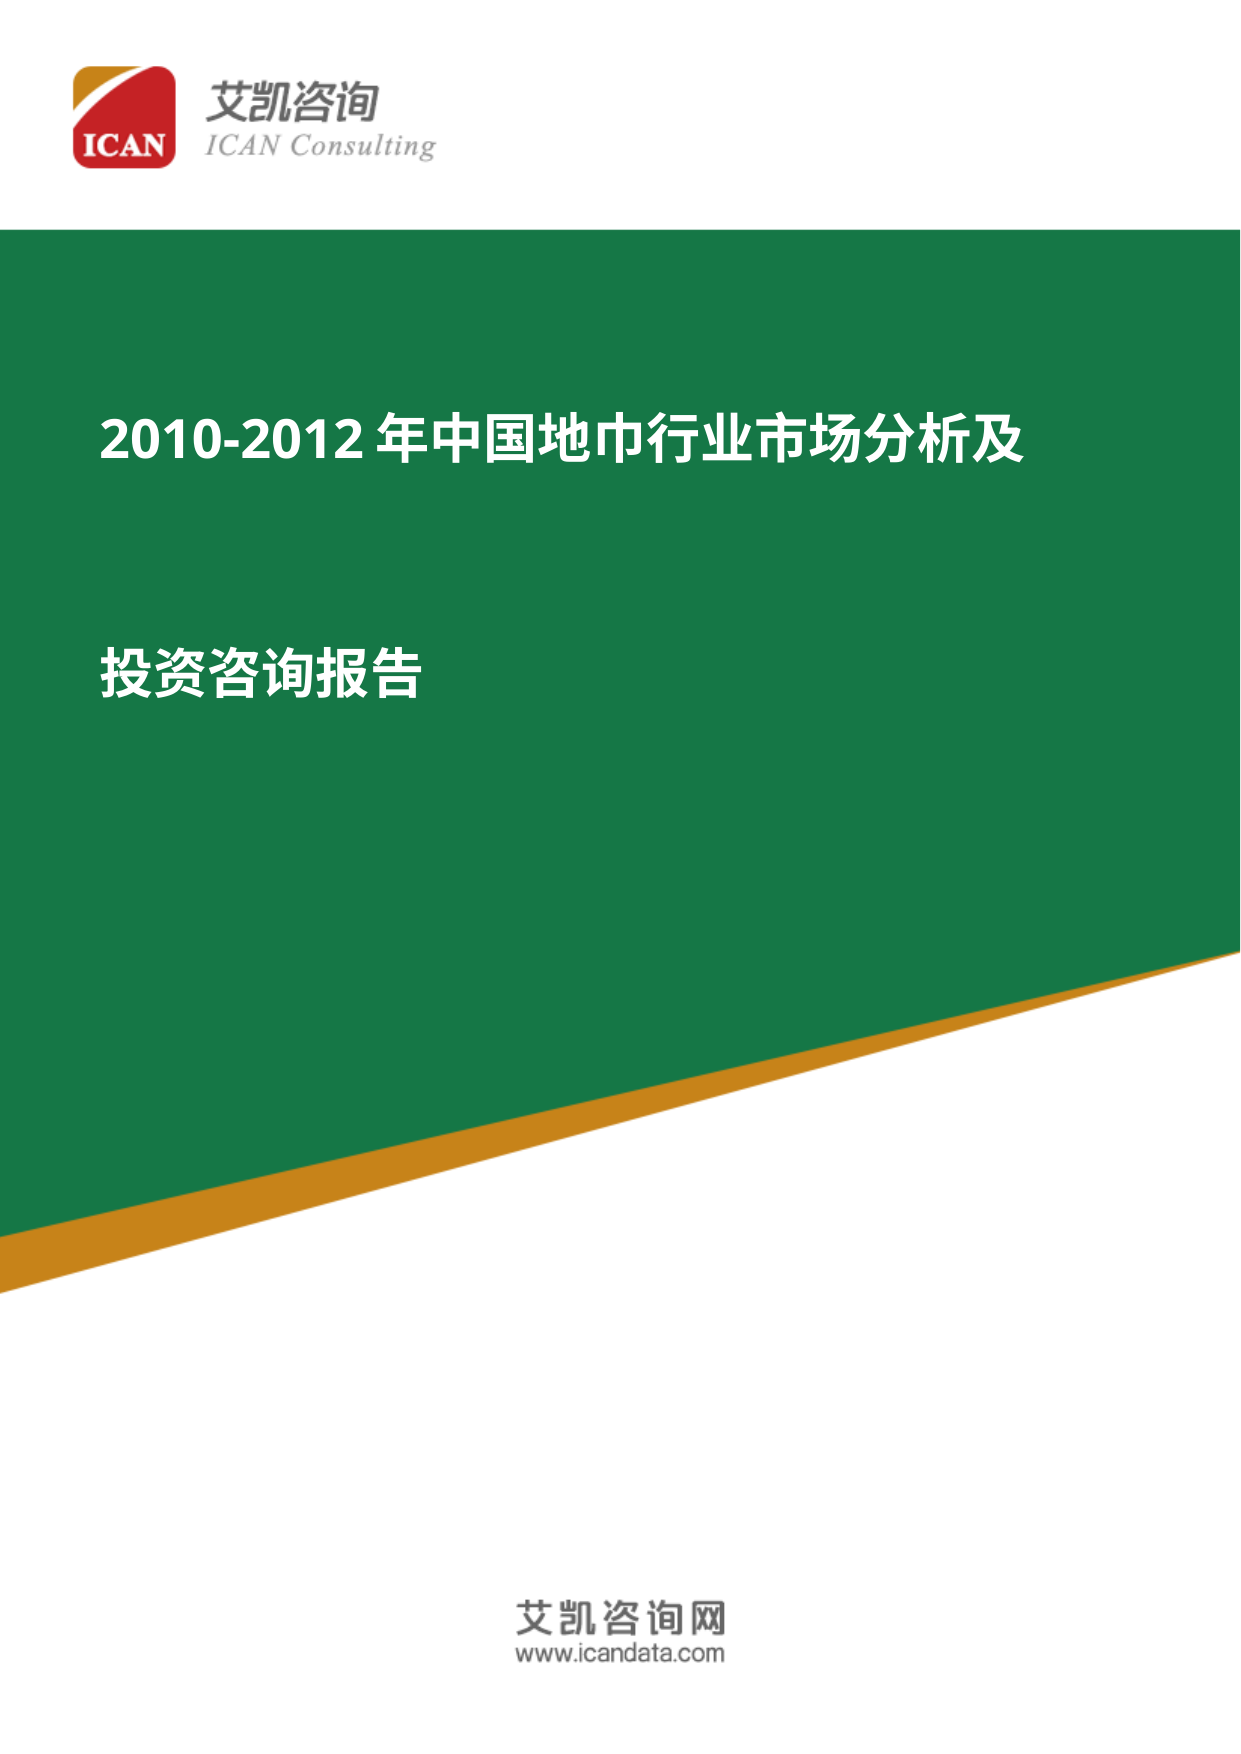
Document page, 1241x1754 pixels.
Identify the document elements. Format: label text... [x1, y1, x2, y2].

subtitle 2010-2012年中国地巾行业市场分析及投资咨询报告 [99, 386, 1053, 718]
picture [0, 5, 1241, 1754]
